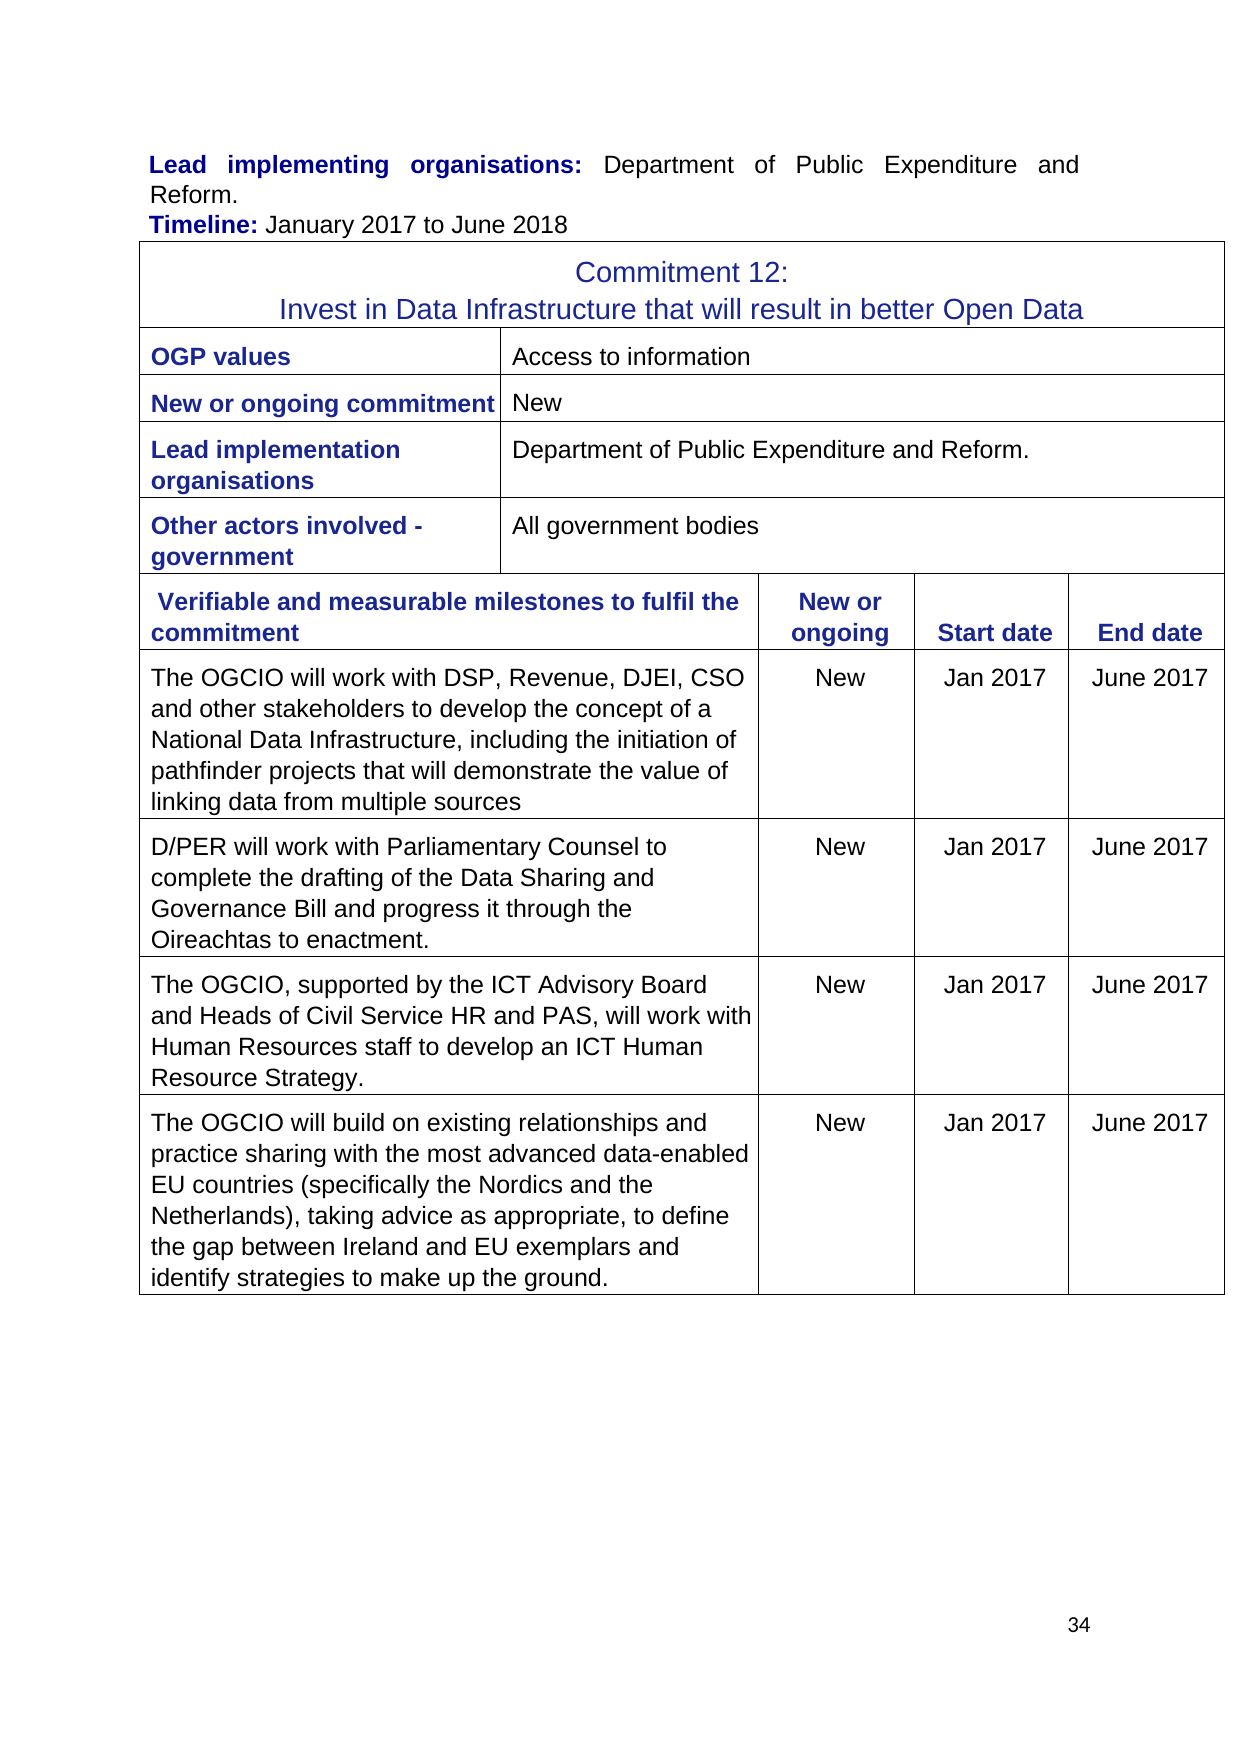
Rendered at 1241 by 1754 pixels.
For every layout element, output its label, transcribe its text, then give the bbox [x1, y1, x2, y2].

table_cell New [759, 650, 914, 818]
table_cell End date [1069, 574, 1224, 649]
table_cell Department of Public Expenditure and Reform. [501, 422, 1224, 497]
table_cell Start date [915, 574, 1068, 649]
table_cell D/PER will work with Parliamentary Counsel to complete the drafting of the Data Sharing and Governance Bill and progress it through the Oireachtas to enactment. [140, 819, 758, 956]
table_cell June 2017 [1069, 1095, 1224, 1294]
table_cell New [501, 375, 1224, 421]
table_cell Lead implementation organisations [140, 422, 500, 497]
text Timeline: January 2017 to June 2018 [148, 210, 1080, 239]
table_cell New [759, 1095, 914, 1294]
table_cell Other actors involved - government [140, 498, 500, 573]
table_cell Jan 2017 [915, 1095, 1068, 1294]
table_cell Verifiable and measurable milestones to fulfil the commitment [140, 574, 758, 649]
table_header Commitment 12: Invest in Data Infrastructure that will result in better Open Data [140, 242, 1224, 327]
table_cell All government bodies [501, 498, 1224, 573]
table_cell OGP values [140, 328, 500, 373]
table_cell Jan 2017 [915, 650, 1068, 818]
table_cell New or ongoing [759, 574, 914, 649]
table_cell June 2017 [1069, 650, 1224, 818]
table_cell New [759, 957, 914, 1094]
table_cell Jan 2017 [915, 957, 1068, 1094]
table_cell New [759, 819, 914, 956]
table_cell The OGCIO will build on existing relationships and practice sharing with the most advanced data-enabled EU countries (specifically the Nordics and the Netherlands), taking advice as appropriate, to define the gap between Ireland and EU exemplars and identify strategies to make up the ground. [140, 1095, 758, 1294]
table_cell Access to information [501, 328, 1224, 373]
table_cell The OGCIO, supported by the ICT Advisory Board and Heads of Civil Service HR and PAS, will work with Human Resources staff to develop an ICT Human Resource Strategy. [140, 957, 758, 1094]
text Lead implementing organisations: Department of Public Expenditure and Reform. [148, 150, 1080, 208]
table_cell The OGCIO will work with DSP, Revenue, DJEI, CSO and other stakeholders to develop the concept of a National Data Infrastructure, including the initiation of pathfinder projects that will demonstrate the value of linking data from multiple sources [140, 650, 758, 818]
table_cell June 2017 [1069, 957, 1224, 1094]
table_cell New or ongoing commitment [140, 375, 500, 421]
table_cell June 2017 [1069, 819, 1224, 956]
table_cell Jan 2017 [915, 819, 1068, 956]
